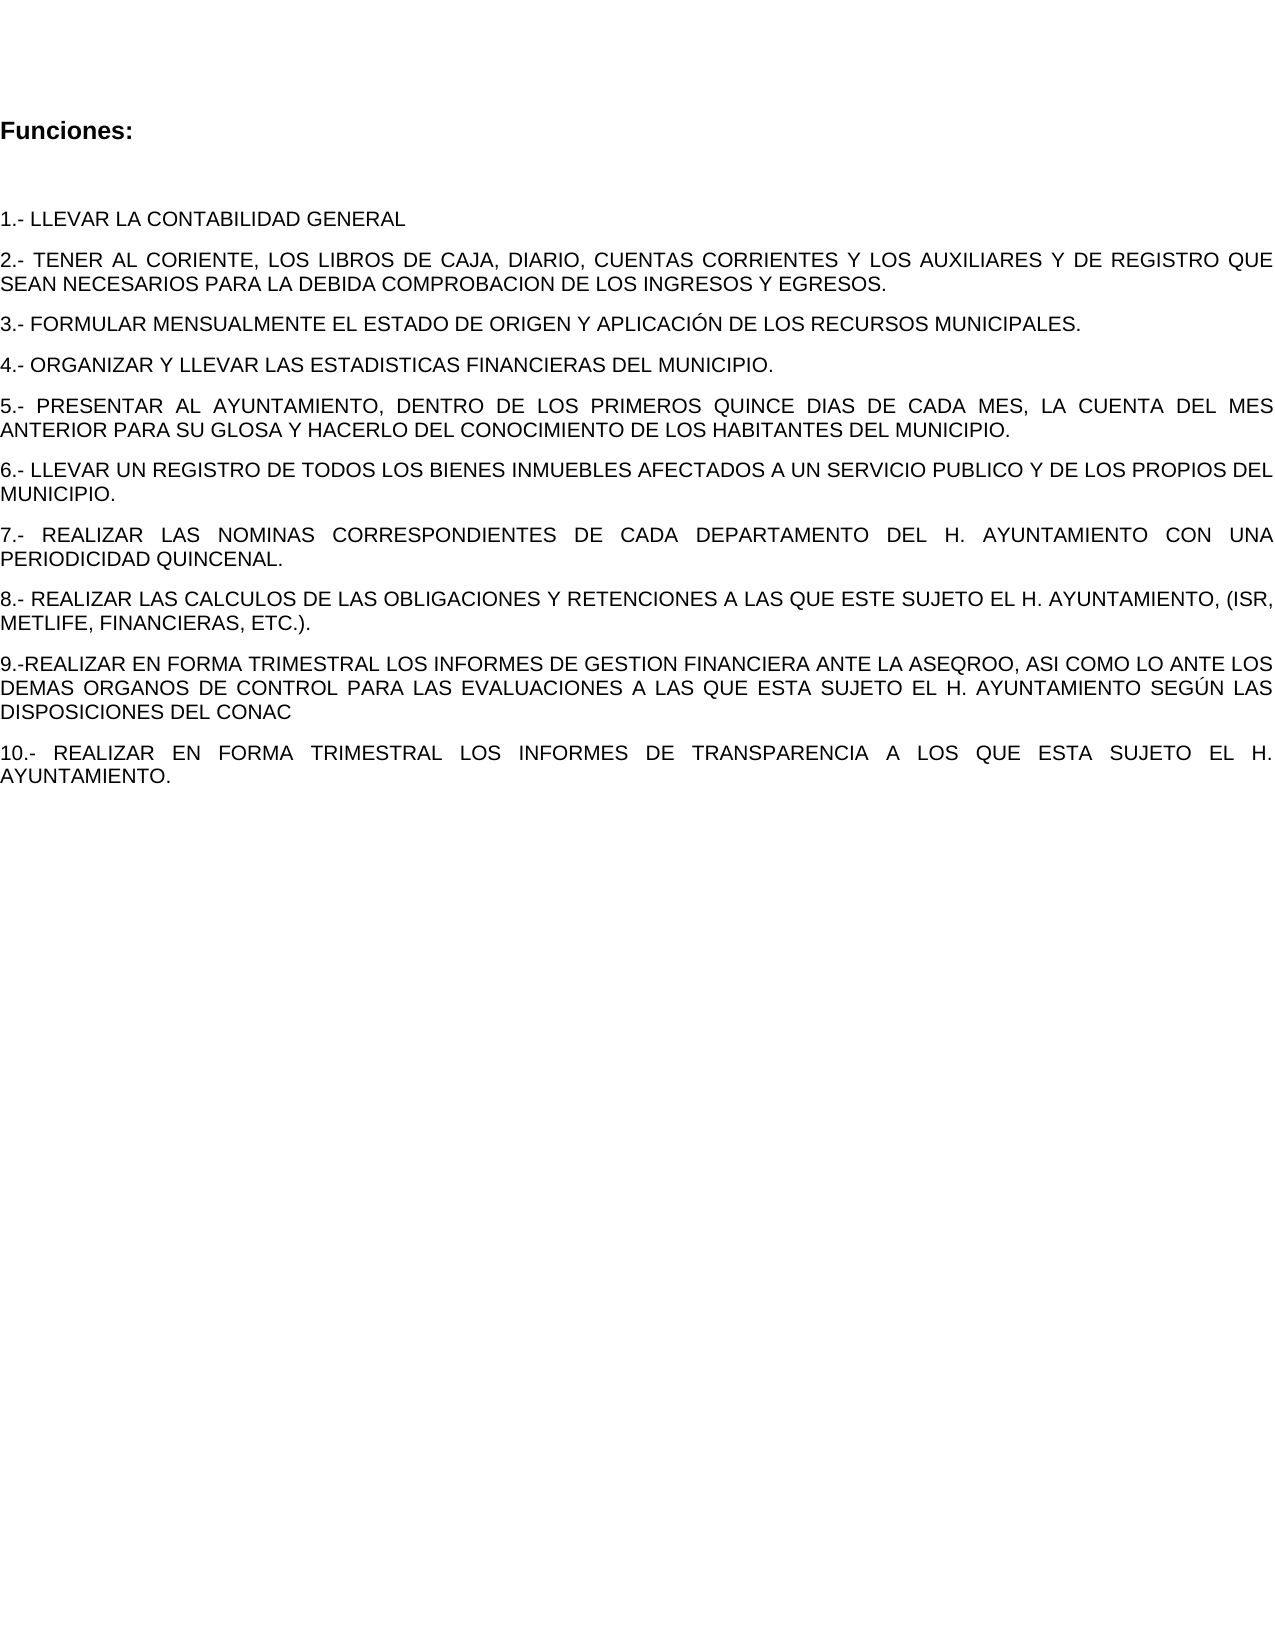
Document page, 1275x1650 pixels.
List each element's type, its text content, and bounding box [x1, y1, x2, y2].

text 10.- REALIZAR EN FORMA TRIMESTRAL LOS INFORMES DE TRANSPARENCIA A LOS QUE ESTA SUJETO EL H. AYUNTAMIENTO. [0, 740, 1275, 788]
text 4.- ORGANIZAR Y LLEVAR LAS ESTADISTICAS FINANCIERAS DEL MUNICIPIO. [0, 353, 1275, 377]
text 5.- PRESENTAR AL AYUNTAMIENTO, DENTRO DE LOS PRIMEROS QUINCE DIAS DE CADA MES, LA CUENTA DEL MES ANTERIOR PARA SU GLOSA Y HACERLO DEL CONOCIMIENTO DE LOS HABITANTES DEL MUNICIPIO. [0, 393, 1275, 441]
text 7.- REALIZAR LAS NOMINAS CORRESPONDIENTES DE CADA DEPARTAMENTO DEL H. AYUNTAMIENTO CON UNA PERIODICIDAD QUINCENAL. [0, 523, 1275, 571]
text 2.- TENER AL CORIENTE, LOS LIBROS DE CAJA, DIARIO, CUENTAS CORRIENTES Y LOS AUXILIARES Y DE REGISTRO QUE SEAN NECESARIOS PARA LA DEBIDA COMPROBACION DE LOS INGRESOS Y EGRESOS. [0, 248, 1275, 296]
text 6.- LLEVAR UN REGISTRO DE TODOS LOS BIENES INMUEBLES AFECTADOS A UN SERVICIO PUBLICO Y DE LOS PROPIOS DEL MUNICIPIO. [0, 458, 1275, 506]
text 1.- LLEVAR LA CONTABILIDAD GENERAL [0, 207, 1275, 231]
text Funciones: [0, 116, 1275, 145]
text 8.- REALIZAR LAS CALCULOS DE LAS OBLIGACIONES Y RETENCIONES A LAS QUE ESTE SUJETO EL H. AYUNTAMIENTO, (ISR, METLIFE, FINANCIERAS, ETC.). [0, 587, 1275, 635]
text 9.-REALIZAR EN FORMA TRIMESTRAL LOS INFORMES DE GESTION FINANCIERA ANTE LA ASEQROO, ASI COMO LO ANTE LOS DEMAS ORGANOS DE CONTROL PARA LAS EVALUACIONES A LAS QUE ESTA SUJETO EL H. AYUNTAMIENTO SEGÚN LAS DISPOSICIONES DEL CONAC [0, 652, 1275, 724]
text 3.- FORMULAR MENSUALMENTE EL ESTADO DE ORIGEN Y APLICACIÓN DE LOS RECURSOS MUNICIPALES. [0, 312, 1275, 336]
